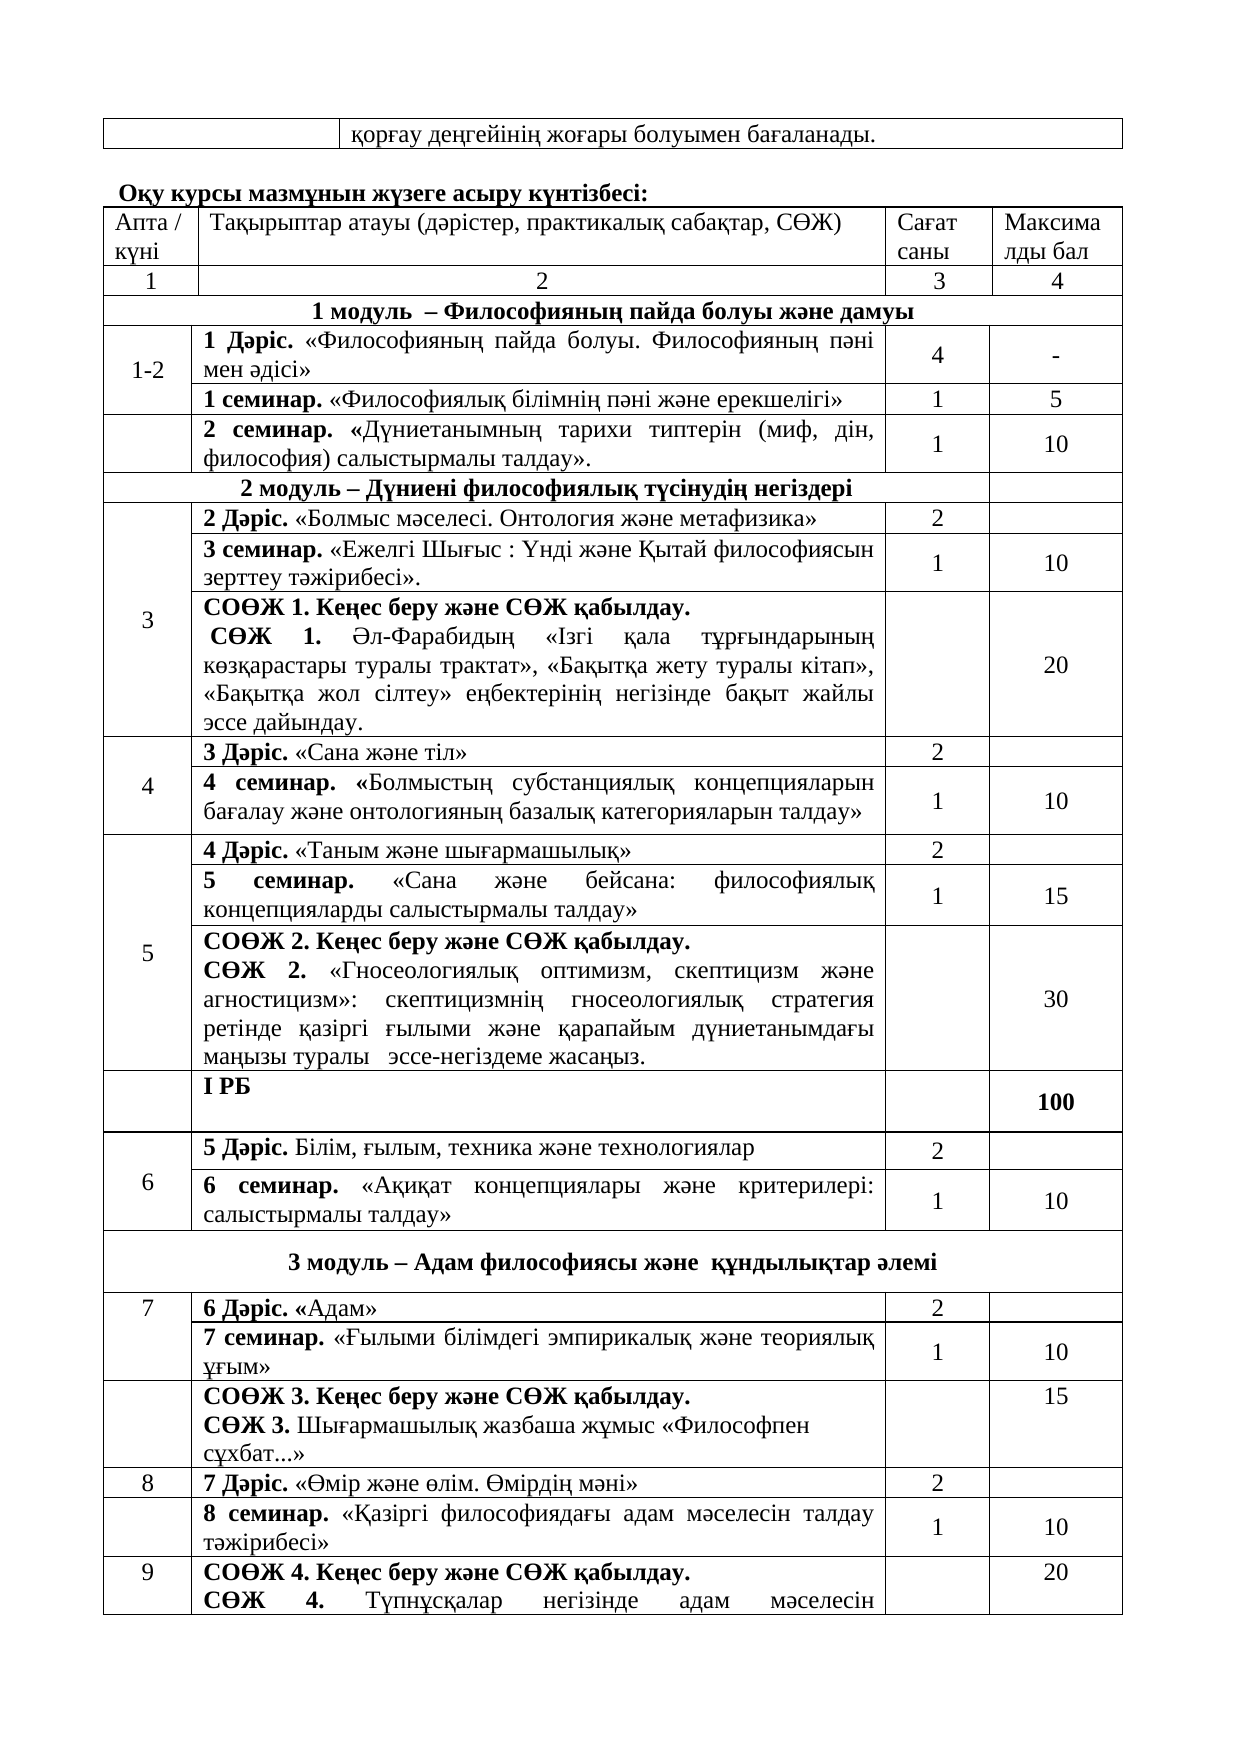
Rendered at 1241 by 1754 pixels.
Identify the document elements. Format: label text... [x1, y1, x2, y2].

table_cell 10 [990, 1170, 1122, 1230]
table_cell 4 Дәріс. «Таным және шығармашылық» [192, 835, 885, 864]
table_cell СОӨЖ 2. Кеңес беру және СӨЖ қабылдау. СӨЖ 2. «Гносеологиялық оптимизм, скептицизм және агностицизм»: скептицизмнің гносеологиялық стратегия ретінде қазіргі ғылыми және қарапайым дүниетанымдағы маңызы туралы эссе-негіздеме жасаңыз. [192, 926, 885, 1070]
table_cell СОӨЖ 3. Кеңес беру және СӨЖ қабылдау. СӨЖ 3. Шығармашылық жазбаша жұмыс «Философпен сұхбат...» [192, 1381, 885, 1467]
table_cell 8 [104, 1468, 191, 1497]
table_cell 2 семинар. «Дүниетанымның тарихи типтерін (миф, дін, философия) салыстырмалы талдау». [192, 415, 885, 472]
table_cell 1 [104, 266, 198, 295]
table_cell 8 семинар. «Қазіргі философиядағы адам мәселесін талдау тәжірибесі» [192, 1498, 885, 1556]
table_cell 4 [104, 737, 191, 834]
table_cell [990, 503, 1122, 533]
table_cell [104, 119, 339, 148]
table_cell 7 Дәріс. «Өмір және өлім. Өмірдің мәні» [192, 1468, 885, 1497]
table_cell 10 [990, 767, 1122, 834]
table_cell - [990, 326, 1122, 383]
table_cell 3 Дәріс. «Сана және тіл» [192, 737, 885, 766]
table_cell 10 [990, 1323, 1122, 1380]
table_cell [990, 1293, 1122, 1321]
table_cell 1 [886, 767, 989, 834]
table_cell 1 [886, 1170, 989, 1230]
table_cell 1 [886, 384, 989, 413]
table_cell 1 [886, 534, 989, 591]
table_cell [886, 1381, 989, 1467]
table_cell 1 семинар. «Философиялық білімнің пәні және ерекшелігі» [192, 384, 885, 413]
table_cell 3 семинар. «Ежелгі Шығыс : Үнді және Қытай философиясын зерттеу тәжірибесі». [192, 534, 885, 591]
table_cell 3 [104, 503, 191, 736]
table_cell СОӨЖ 1. Кеңес беру және СӨЖ қабылдау. СӨЖ 1. Әл-Фарабидың «Ізгі қала тұрғындарының көзқарастары туралы трактат», «Бақытқа жету туралы кітап», «Бақытқа жол сілтеу» еңбектерінің негізінде бақыт жайлы эссе дайындау. [192, 592, 885, 736]
table_cell 15 [990, 1381, 1122, 1467]
table_header Максималды бал [993, 208, 1122, 265]
table_cell 5 [104, 835, 191, 1070]
table_cell 6 [104, 1133, 191, 1230]
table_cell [340, 119, 1122, 148]
table_cell [990, 1133, 1122, 1169]
table_cell [990, 835, 1122, 864]
table_cell 2 [886, 1468, 989, 1497]
table_cell 6 Дәріс. «Адам» [192, 1293, 885, 1321]
table_header Тақырыптар атауы (дәрістер, практикалық сабақтар, СӨЖ) [199, 208, 885, 265]
table_cell 1 [886, 865, 989, 925]
table_cell 2 [886, 1293, 989, 1321]
table_cell 2 модуль – Дүниені философиялық түсінудің негіздері [104, 473, 989, 502]
table_cell [990, 737, 1122, 766]
table_cell 2 [886, 835, 989, 864]
table_cell 10 [990, 534, 1122, 591]
table_cell 100 [990, 1071, 1122, 1131]
table_cell 1-2 [104, 326, 191, 413]
table_cell 2 [886, 737, 989, 766]
table_cell 6 семинар. «Ақиқат концепциялары және критерилері: салыстырмалы талдау» [192, 1170, 885, 1230]
table_cell 1 [886, 1498, 989, 1556]
table_cell 3 модуль – Адам философиясы және құндылықтар әлемі [104, 1231, 1122, 1292]
table_cell 1 Дәріс. «Философияның пайда болуы. Философияның пәні мен әдісі» [192, 326, 885, 383]
table_cell 5 Дәріс. Білім, ғылым, техника және технологиялар [192, 1133, 885, 1169]
table_cell [104, 1071, 191, 1131]
table_cell 2 [886, 1133, 989, 1169]
table_cell [886, 1557, 989, 1614]
table_cell [104, 1381, 191, 1467]
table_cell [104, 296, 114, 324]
text Оқу курсы мазмұнын жүзеге асыру күнтізбесі: [118, 178, 1181, 206]
table_cell 10 [990, 415, 1122, 472]
table_cell 4 [993, 266, 1122, 295]
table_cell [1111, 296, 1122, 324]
table_cell І РБ [192, 1071, 885, 1131]
table_cell 7 семинар. «Ғылыми білімдегі эмпирикалық және теориялық ұғым» [192, 1323, 885, 1380]
table_cell [886, 592, 989, 736]
table_cell 9 [104, 1557, 191, 1614]
table_cell 1 [886, 415, 989, 472]
table_cell 2 [886, 503, 989, 533]
table_cell 3 [886, 266, 992, 295]
table_cell 10 [990, 1498, 1122, 1556]
table_cell 2 Дәріс. «Болмыс мәселесі. Онтология және метафизика» [192, 503, 885, 533]
table_cell [104, 415, 191, 472]
table_header Сағат саны [886, 208, 992, 265]
table_cell 5 семинар. «Сана және бейсана: философиялық концепцияларды салыстырмалы талдау» [192, 865, 885, 925]
table_cell 1 [886, 1323, 989, 1380]
table_cell 20 [990, 1557, 1122, 1614]
table_cell 20 [990, 592, 1122, 736]
table_cell 4 семинар. «Болмыстың субстанциялық концепцияларын бағалау және онтологияның базалық категорияларын талдау» [192, 767, 885, 834]
table_cell 5 [990, 384, 1122, 413]
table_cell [192, 1557, 885, 1614]
table_cell 2 [199, 266, 885, 295]
table_cell 15 [990, 865, 1122, 925]
table_cell [990, 473, 1122, 502]
table_cell [886, 1071, 989, 1131]
table_header Апта / күні [104, 208, 198, 265]
table_cell 4 [886, 326, 989, 383]
table_cell [886, 926, 989, 1070]
table_cell [990, 1468, 1122, 1497]
table_cell 30 [990, 926, 1122, 1070]
table_cell [104, 1498, 191, 1556]
table_cell 7 [104, 1293, 191, 1380]
